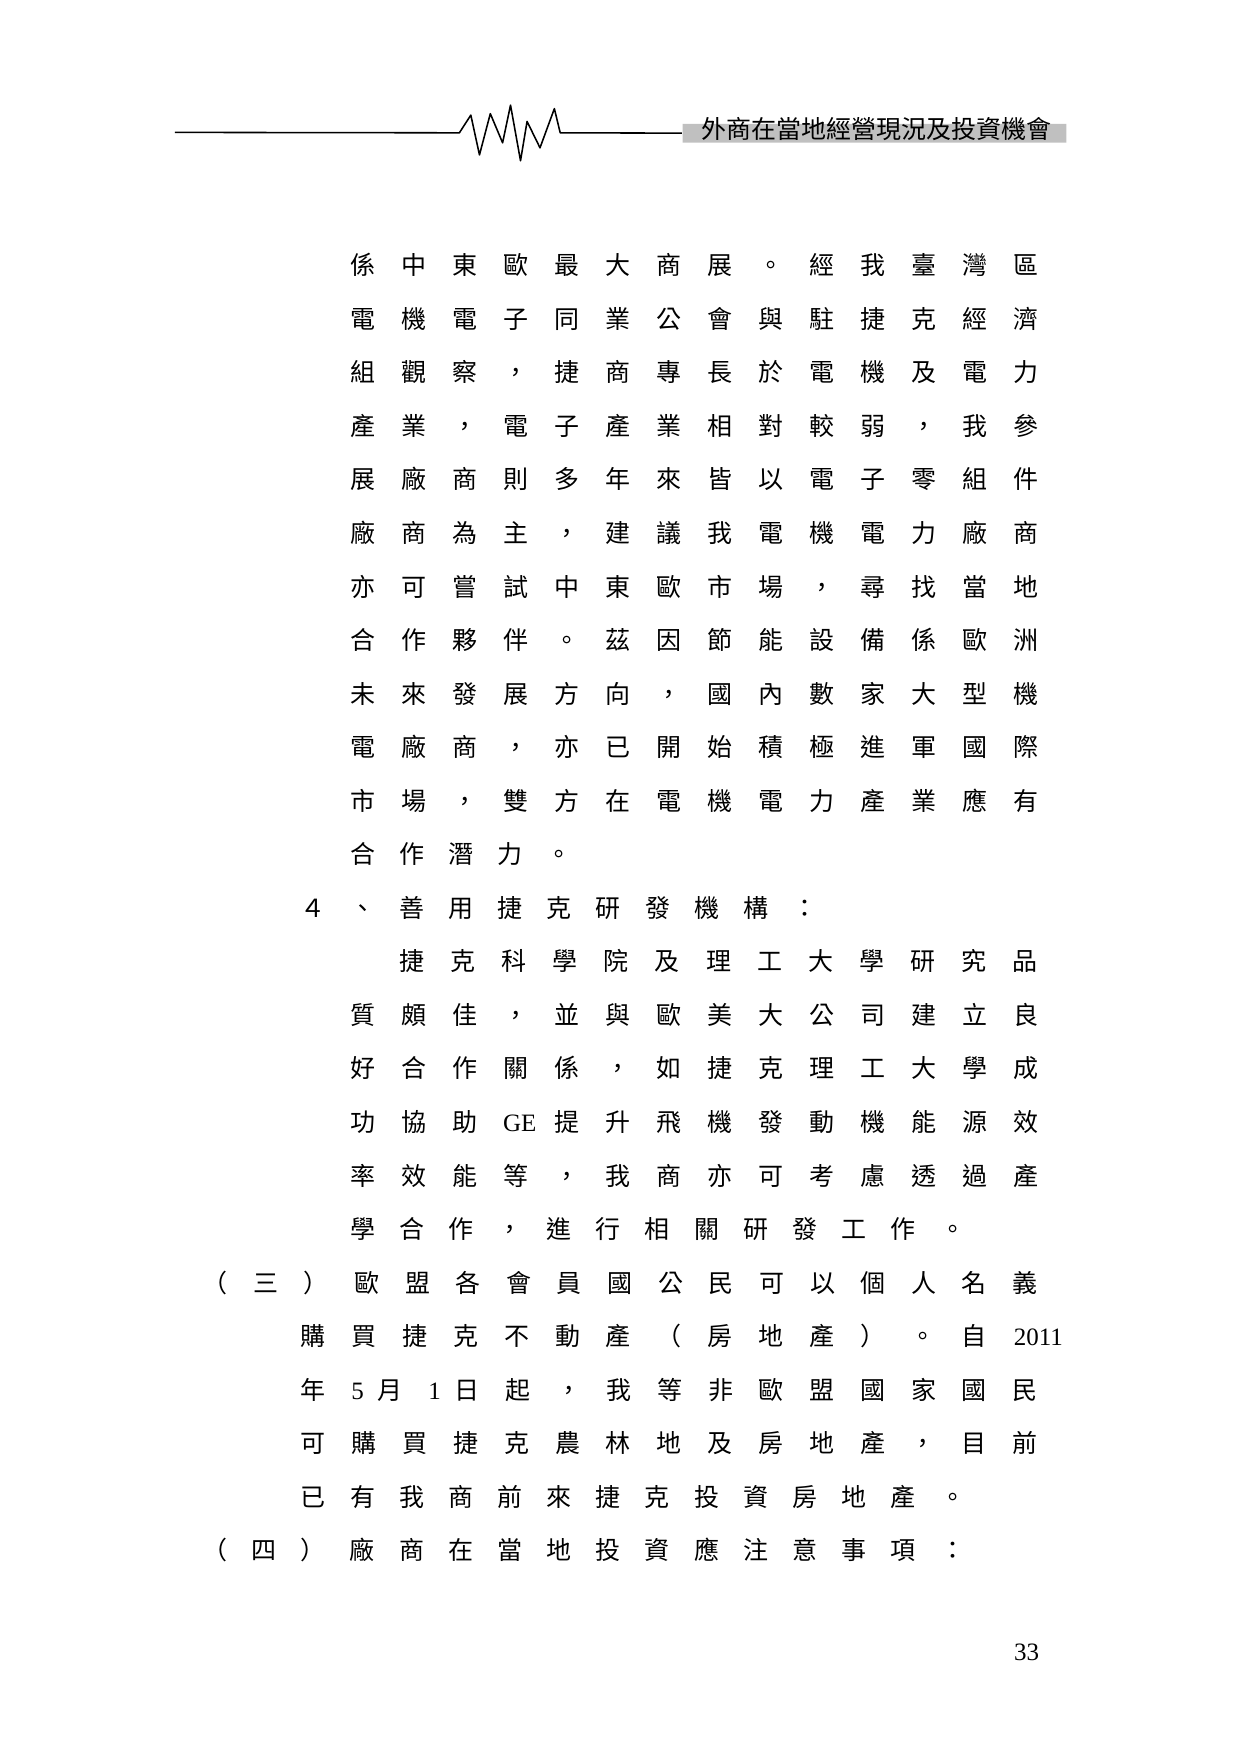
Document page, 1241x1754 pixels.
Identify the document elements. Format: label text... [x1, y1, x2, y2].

text （四）廠商在當地投資應注意事項： [202, 1522, 1063, 1576]
text 捷克科學院及理工大學研究品質頗佳，並與歐美大公司建立良好合作關係，如捷克理工大學成功協助GE提升飛機發動機能源效率效能等，我商亦可考慮透過產學合作，進行相關研發工作。 [325, 933, 1063, 1254]
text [325, 237, 1063, 880]
text ４、善用捷克研發機構： [276, 880, 1063, 933]
text （三）歐盟各會員國公民可以個人名義購買捷克不動產（房地產）。自2011年5月1日起，我等非歐盟國家國民可購買捷克農林地及房地產，目前已有我商前來捷克投資房地產。 [202, 1254, 1063, 1522]
